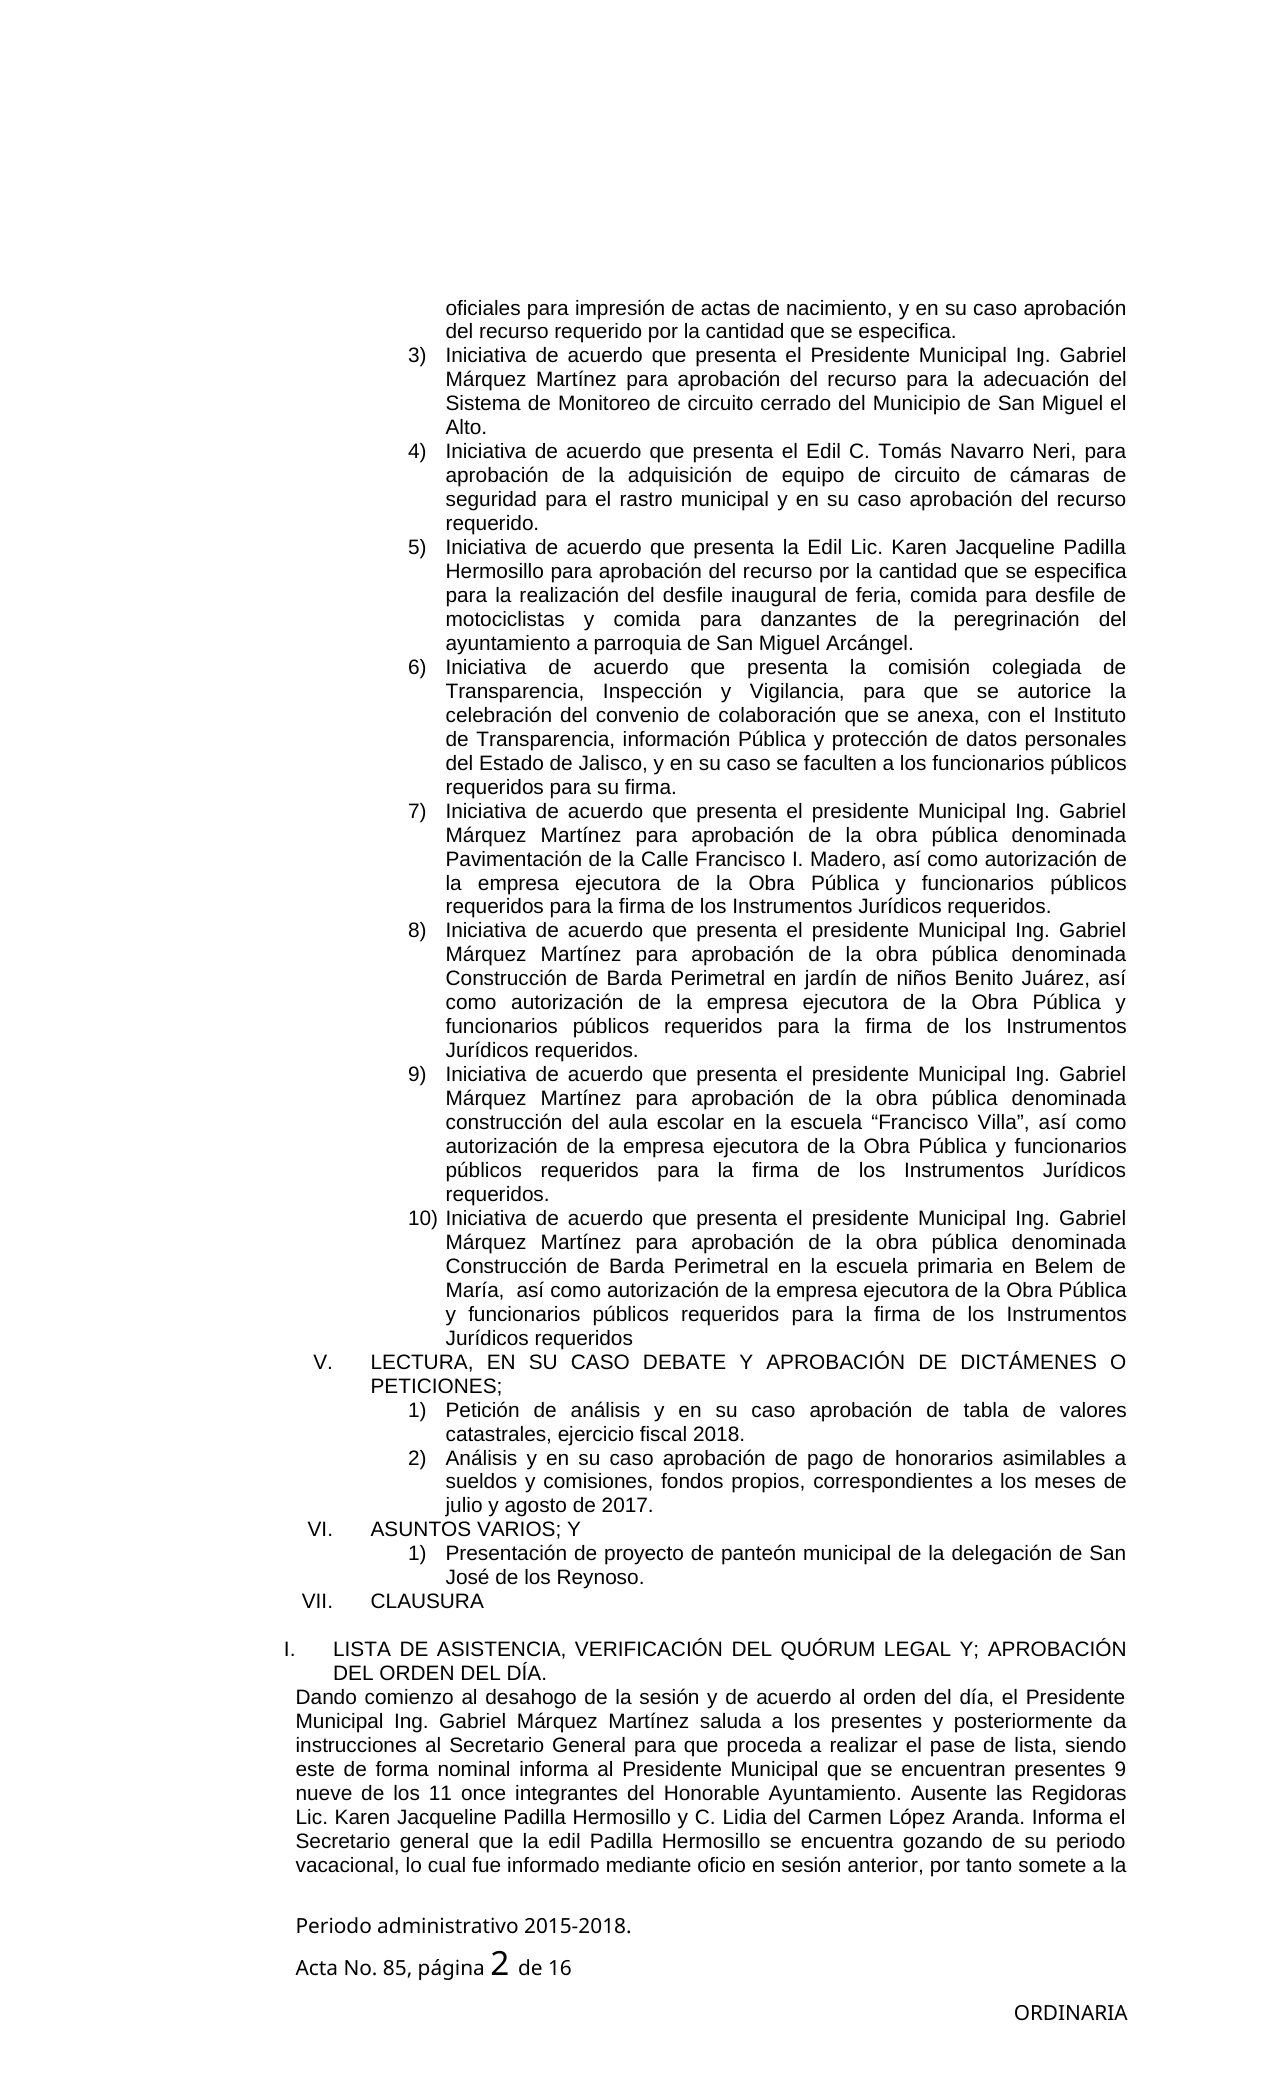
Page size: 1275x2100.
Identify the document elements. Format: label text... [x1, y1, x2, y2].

list CLAUSURA [333, 1589, 1127, 1613]
list Análisis y en su caso aprobación de pago de honorarios asimilables a sueldos y comisiones, fondos propios, correspondientes a los meses de julio y agosto de 2017. [408, 1445, 1127, 1517]
list Iniciativa de acuerdo que presenta la Edil Lic. Karen Jacqueline Padilla Hermosillo para aprobación del recurso por la cantidad que se especifica para la realización del desfile inaugural de feria, comida para desfile de motociclistas y comida para danzantes de la peregrinación del ayuntamiento a parroquia de San Miguel Arcángel. [408, 535, 1127, 655]
list ASUNTOS VARIOS; Y [333, 1517, 1127, 1541]
list LECTURA, EN SU CASO DEBATE Y APROBACIÓN DE DICTÁMENES O PETICIONES; [333, 1349, 1127, 1397]
list Iniciativa de acuerdo que presenta la comisión colegiada de Transparencia, Inspección y Vigilancia, para que se autorice la celebración del convenio de colaboración que se anexa, con el Instituto de Transparencia, información Pública y protección de datos personales del Estado de Jalisco, y en su caso se faculten a los funcionarios públicos requeridos para su firma. [408, 655, 1127, 798]
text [295, 1685, 1127, 1877]
list Iniciativa de acuerdo que presenta el presidente Municipal Ing. Gabriel Márquez Martínez para aprobación de la obra pública denominada Construcción de Barda Perimetral en jardín de niños Benito Juárez, así como autorización de la empresa ejecutora de la Obra Pública y funcionarios públicos requeridos para la firma de los Instrumentos Jurídicos requeridos. [408, 918, 1127, 1062]
list Iniciativa de acuerdo que presenta el Edil C. Tomás Navarro Neri, para aprobación de la adquisición de equipo de circuito de cámaras de seguridad para el rastro municipal y en su caso aprobación del recurso requerido. [408, 439, 1127, 535]
list Iniciativa de acuerdo que presenta el presidente Municipal Ing. Gabriel Márquez Martínez para aprobación de la obra pública denominada Pavimentación de la Calle Francisco I. Madero, así como autorización de la empresa ejecutora de la Obra Pública y funcionarios públicos requeridos para la firma de los Instrumentos Jurídicos requeridos. [408, 798, 1127, 918]
list Presentación de proyecto de panteón municipal de la delegación de San José de los Reynoso. [408, 1541, 1127, 1589]
list Iniciativa de acuerdo que presenta el presidente Municipal Ing. Gabriel Márquez Martínez para aprobación de la obra pública denominada Construcción de Barda Perimetral en la escuela primaria en Belem de María, así como autorización de la empresa ejecutora de la Obra Pública y funcionarios públicos requeridos para la firma de los Instrumentos Jurídicos requeridos [408, 1206, 1127, 1349]
list Iniciativa de acuerdo que presenta el Presidente Municipal Ing. Gabriel Márquez Martínez para aprobación del recurso para la adecuación del Sistema de Monitoreo de circuito cerrado del Municipio de San Miguel el Alto. [408, 343, 1127, 439]
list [408, 295, 1127, 343]
list Petición de análisis y en su caso aprobación de tabla de valores catastrales, ejercicio fiscal 2018. [408, 1397, 1127, 1445]
list LISTA DE ASISTENCIA, VERIFICACIÓN DEL QUÓRUM LEGAL Y; APROBACIÓN DEL ORDEN DEL DÍA. [295, 1637, 1127, 1685]
list Iniciativa de acuerdo que presenta el presidente Municipal Ing. Gabriel Márquez Martínez para aprobación de la obra pública denominada construcción del aula escolar en la escuela “Francisco Villa”, así como autorización de la empresa ejecutora de la Obra Pública y funcionarios públicos requeridos para la firma de los Instrumentos Jurídicos requeridos. [408, 1062, 1127, 1206]
